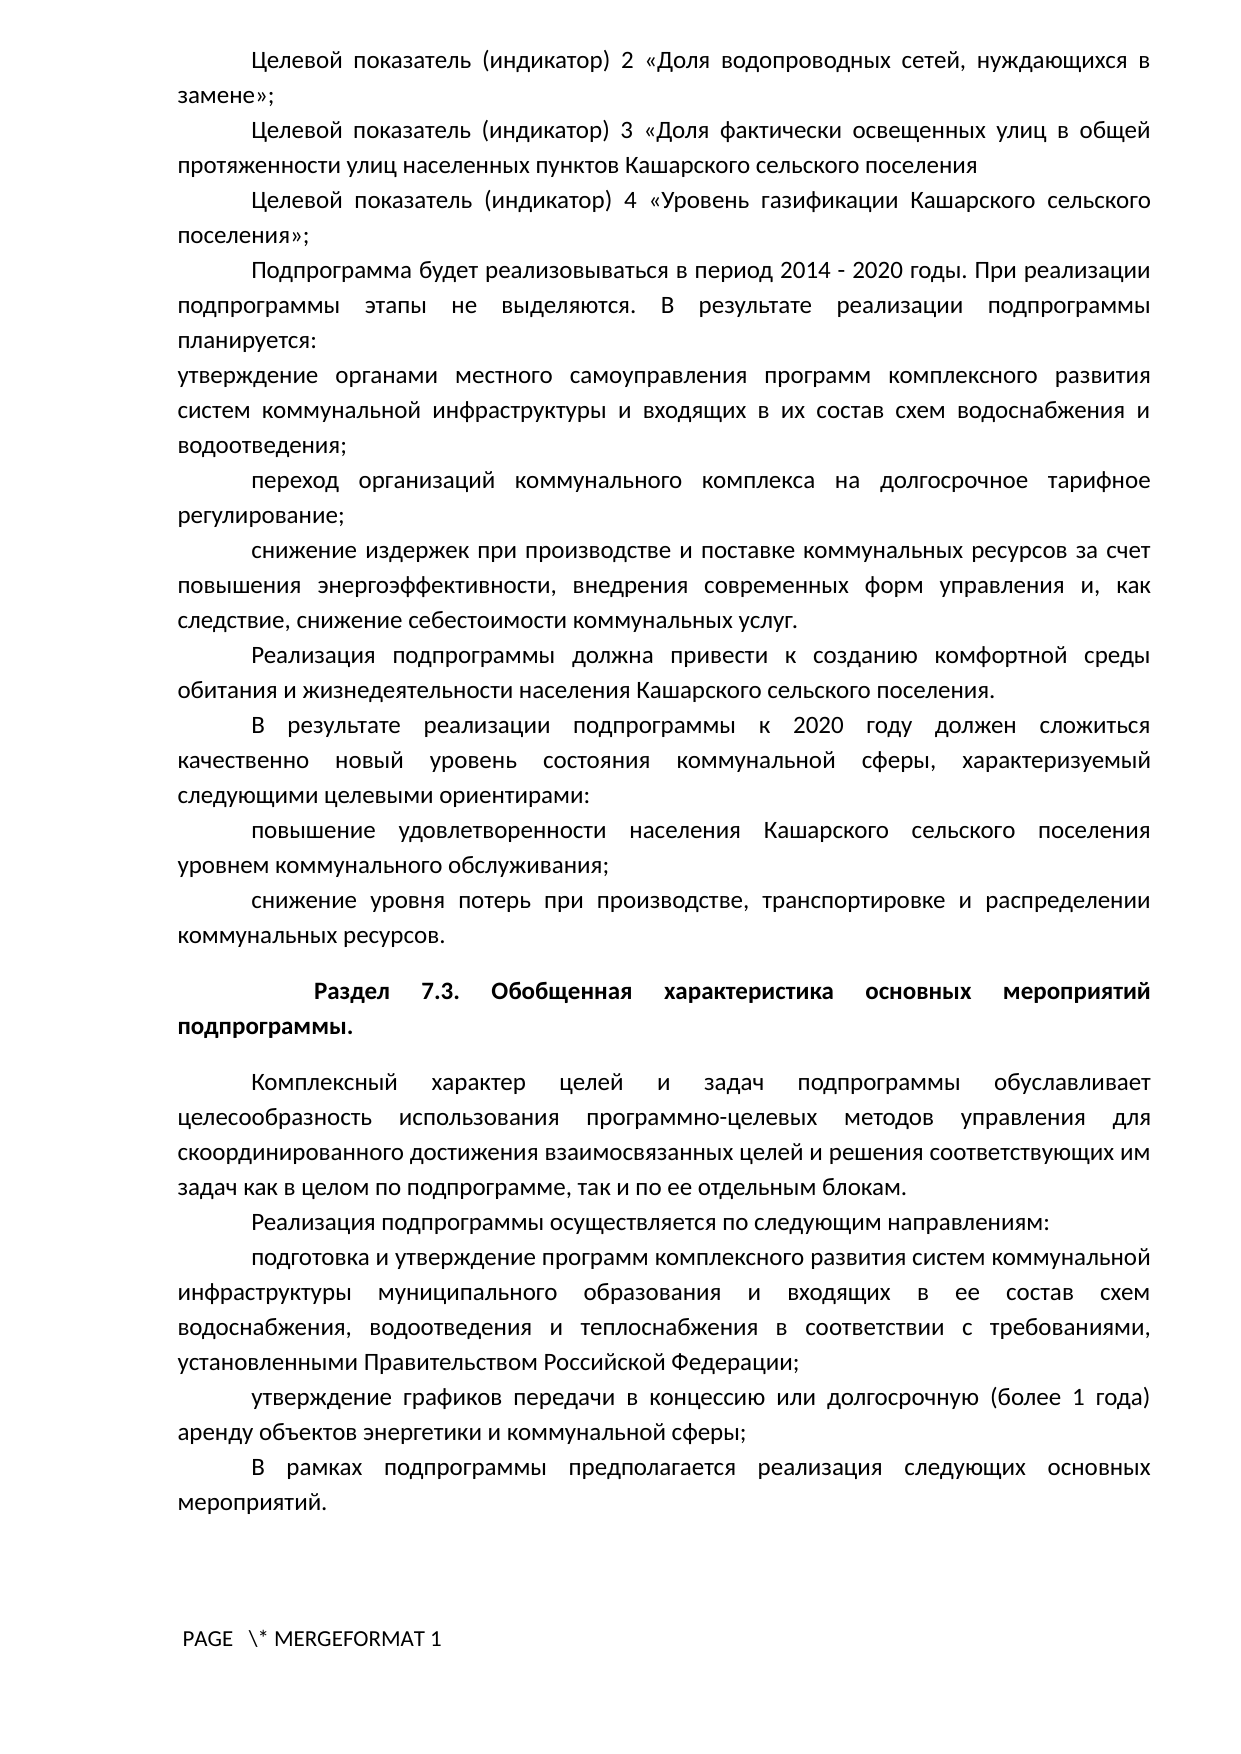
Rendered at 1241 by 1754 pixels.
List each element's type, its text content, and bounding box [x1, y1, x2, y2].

text утверждение органами местного самоуправления программ комплексного развития систем коммунальной инфраструктуры и входящих в их состав схем водоснабжения и водоотведения; [177, 359, 1152, 460]
text Комплексный характер целей и задач подпрограммы обуславливает целесообразность использования программно-целевых методов управления для скоординированного достижения взаимосвязанных целей и решения соответствующих им задач как в целом по подпрограмме, так и по ее отдельным блокам. [177, 1066, 1152, 1202]
text снижение издержек при производстве и поставке коммунальных ресурсов за счет повышения энергоэффективности, внедрения современных форм управления и, как следствие, снижение себестоимости коммунальных услуг. [177, 534, 1152, 635]
text подготовка и утверждение программ комплексного развития систем коммунальной инфраструктуры муниципального образования и входящих в ее состав схем водоснабжения, водоотведения и теплоснабжения в соответствии с требованиями, установленными Правительством Российской Федерации; [177, 1241, 1152, 1377]
text переход организаций коммунального комплекса на долгосрочное тарифное регулирование; [177, 464, 1152, 530]
text Подпрограмма будет реализовываться в период 2014 - 2020 годы. При реализации подпрограммы этапы не выделяются. В результате реализации подпрограммы планируется: [177, 254, 1152, 355]
text Целевой показатель (индикатор) 4 «Уровень газификации Кашарского сельского поселения»; [177, 184, 1152, 250]
text Реализация подпрограммы должна привести к созданию комфортной среды обитания и жизнедеятельности населения Кашарского сельского поселения. [177, 639, 1152, 705]
text Раздел 7.3. Обобщенная характеристика основных мероприятий подпрограммы. [177, 975, 1152, 1041]
text утверждение графиков передачи в концессию или долгосрочную (более 1 года) аренду объектов энергетики и коммунальной сферы; [177, 1381, 1152, 1447]
text В результате реализации подпрограммы к 2020 году должен сложиться качественно новый уровень состояния коммунальной сферы, характеризуемый следующими целевыми ориентирами: [177, 709, 1152, 810]
text повышение удовлетворенности населения Кашарского сельского поселения уровнем коммунального обслуживания; [177, 814, 1152, 880]
text Реализация подпрограммы осуществляется по следующим направлениям: [177, 1206, 1152, 1237]
text снижение уровня потерь при производстве, транспортировке и распределении коммунальных ресурсов. [177, 884, 1152, 950]
text Целевой показатель (индикатор) 2 «Доля водопроводных сетей, нуждающихся в замене»; [177, 44, 1152, 110]
text Целевой показатель (индикатор) 3 «Доля фактически освещенных улиц в общей протяженности улиц населенных пунктов Кашарского сельского поселения [177, 114, 1152, 180]
text В рамках подпрограммы предполагается реализация следующих основных мероприятий. [177, 1451, 1152, 1517]
